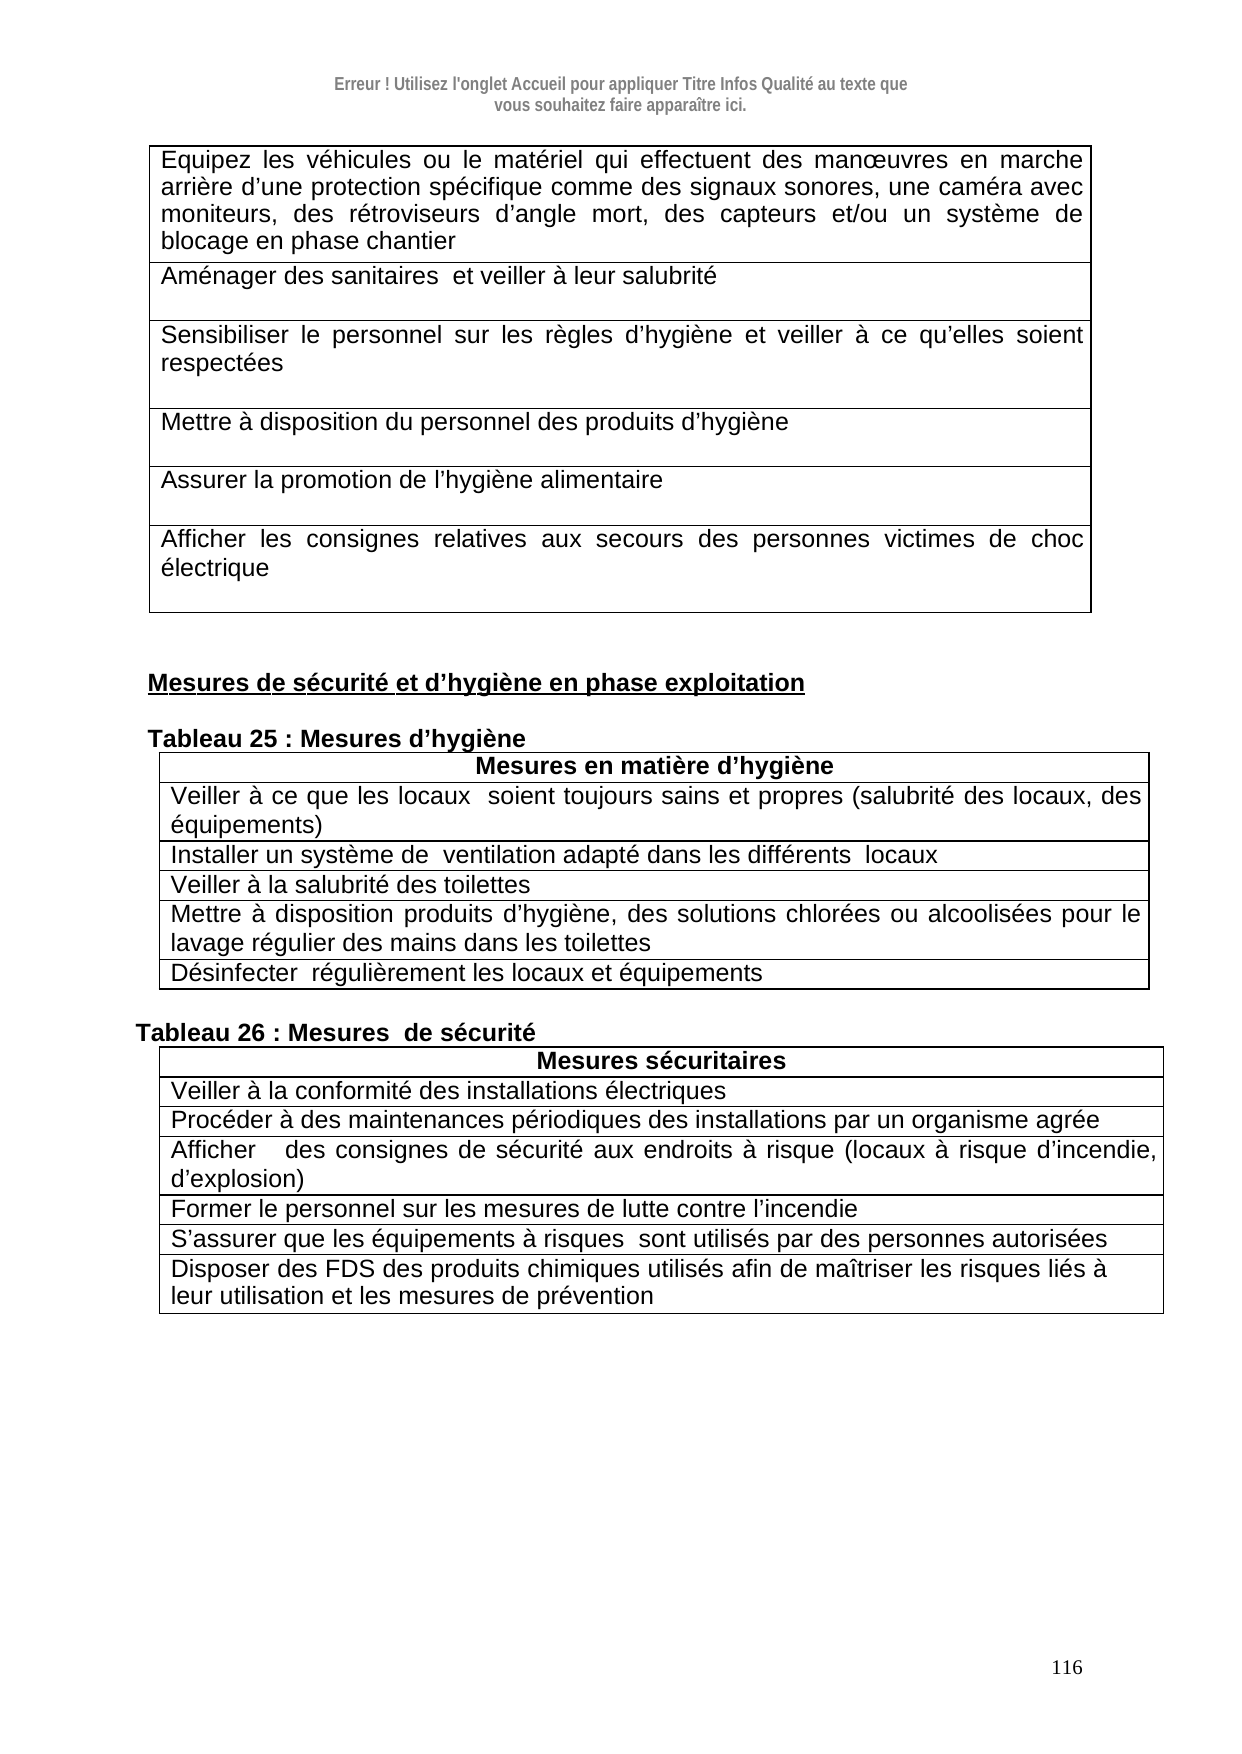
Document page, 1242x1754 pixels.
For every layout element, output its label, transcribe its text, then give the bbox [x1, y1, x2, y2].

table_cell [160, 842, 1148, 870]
text Tableau 26 : Mesures de sécurité [135, 1018, 1177, 1046]
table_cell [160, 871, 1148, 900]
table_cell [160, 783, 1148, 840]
text Mesures de sécurité et d’hygiène en phase exploitation [147, 668, 1177, 696]
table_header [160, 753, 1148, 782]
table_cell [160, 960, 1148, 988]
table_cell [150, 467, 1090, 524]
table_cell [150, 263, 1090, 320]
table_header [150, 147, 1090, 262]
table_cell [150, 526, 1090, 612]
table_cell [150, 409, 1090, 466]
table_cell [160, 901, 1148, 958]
text Tableau 25 : Mesures d’hygiène [147, 725, 1177, 752]
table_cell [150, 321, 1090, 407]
